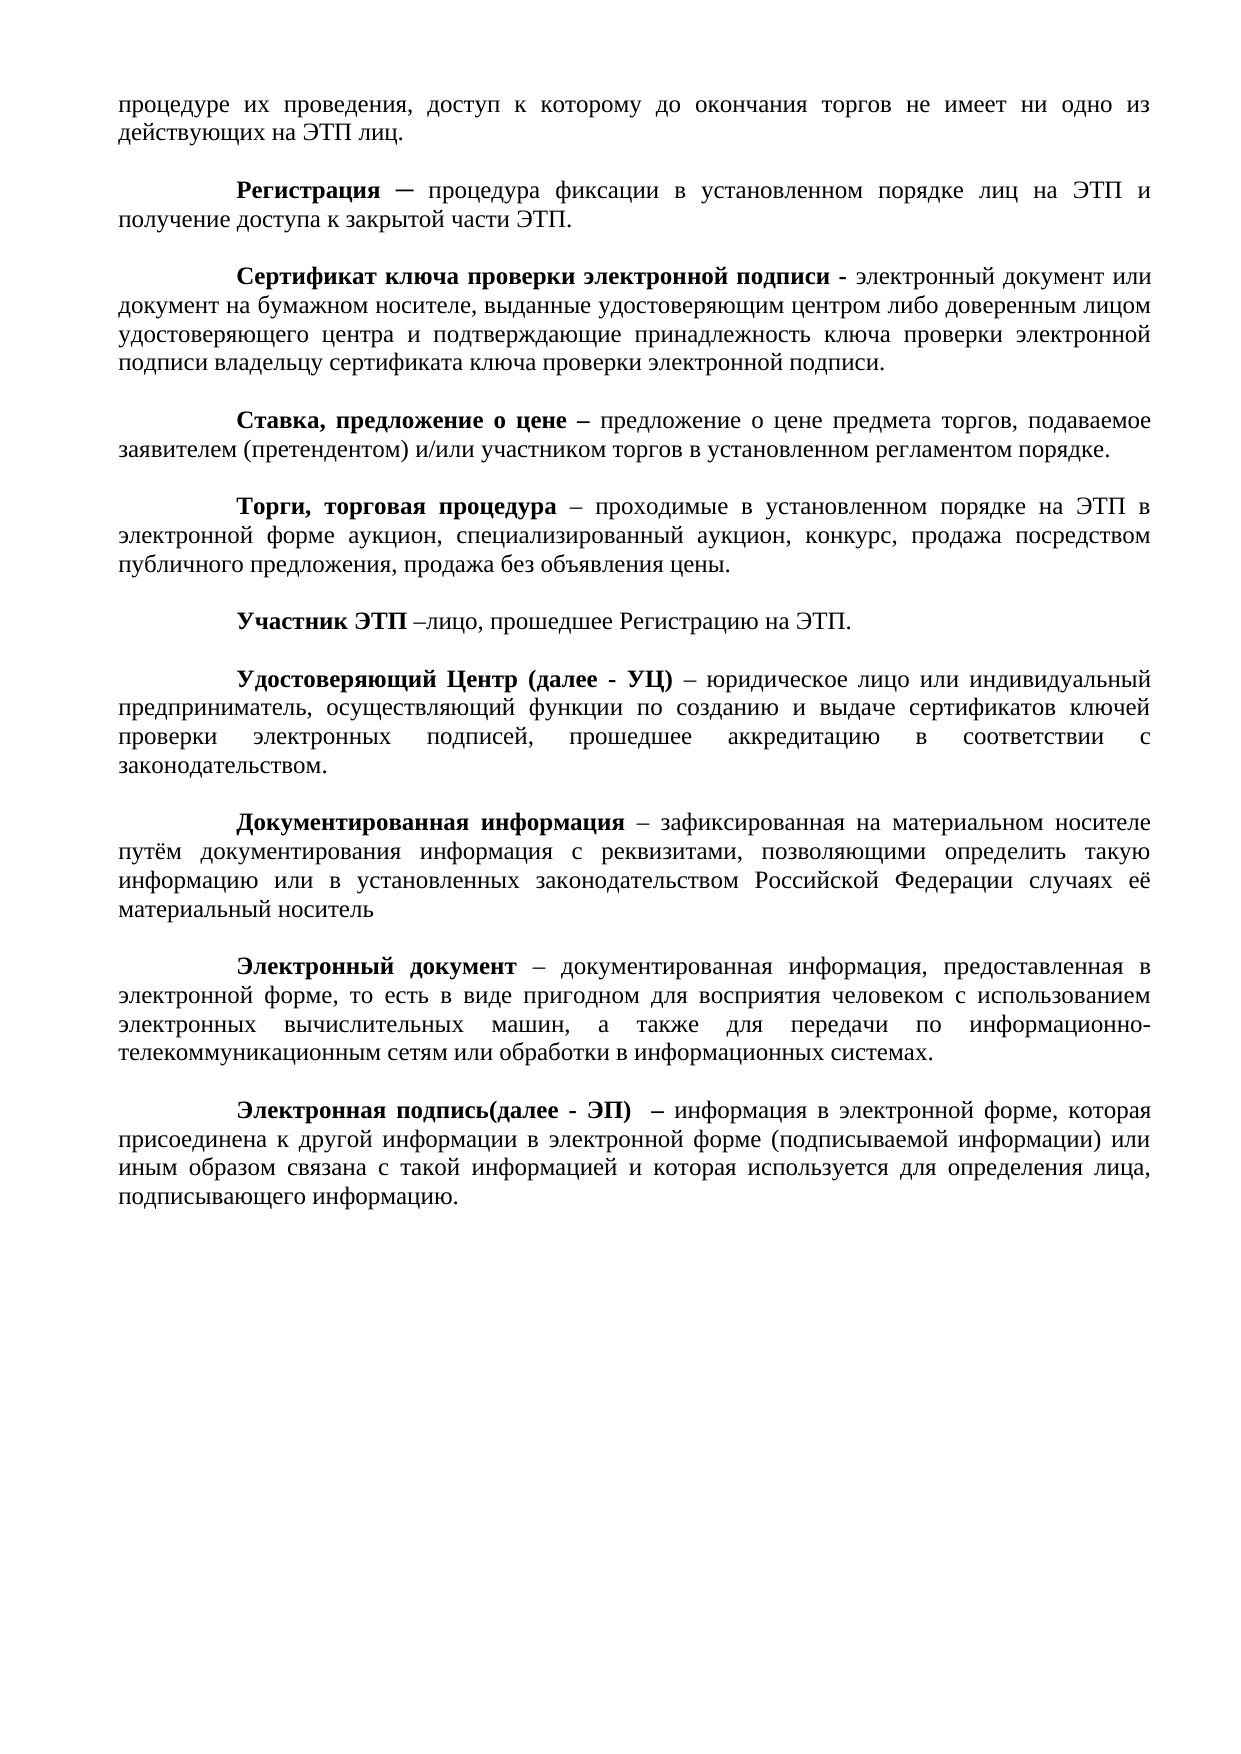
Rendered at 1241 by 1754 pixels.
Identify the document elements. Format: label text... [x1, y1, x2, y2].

text Электронный документ – документированная информация, предоставленная в электронной форме, то есть в виде пригодном для восприятия человеком с использованием электронных вычислительных машин, а также для передачи по информационно-телекоммуникационным сетям или обработки в информационных системах. [118, 951, 1152, 1066]
text Электронная подпись(далее - ЭП) – информация в электронной форме, которая присоединена к другой информации в электронной форме (подписываемой информации) или иным образом связана с такой информацией и которая используется для определения лица, подписывающего информацию. [118, 1095, 1152, 1210]
text Документированная информация – зафиксированная на материальном носителе путём документирования информация с реквизитами, позволяющими определить такую информацию или в установленных законодательством Российской Федерации случаях её материальный носитель [118, 807, 1152, 922]
text Участник ЭТП –лицо, прошедшее Регистрацию на ЭТП. [118, 606, 1152, 635]
text Сертификат ключа проверки электронной подписи - электронный документ или документ на бумажном носителе, выданные удостоверяющим центром либо доверенным лицом удостоверяющего центра и подтверждающие принадлежность ключа проверки электронной подписи владельцу сертификата ключа проверки электронной подписи. [118, 261, 1152, 376]
text Удостоверяющий Центр (далее - УЦ) – юридическое лицо или индивидуальный предприниматель, осуществляющий функции по созданию и выдаче сертификатов ключей проверки электронных подписей, прошедшее аккредитацию в соответствии с законодательством. [118, 664, 1152, 779]
text Ставка, предложение о цене – предложение о цене предмета торгов, подаваемое заявителем (претендентом) и/или участником торгов в установленном регламентом порядке. [118, 405, 1152, 462]
text Торги, торговая процедура – проходимые в установленном порядке на ЭТП в электронной форме аукцион, специализированный аукцион, конкурс, продажа посредством публичного предложения, продажа без объявления цены. [118, 491, 1152, 577]
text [118, 89, 1152, 146]
text Регистрация ─ процедура фиксации в установленном порядке лиц на ЭТП и получение доступа к закрытой части ЭТП. [118, 175, 1152, 232]
